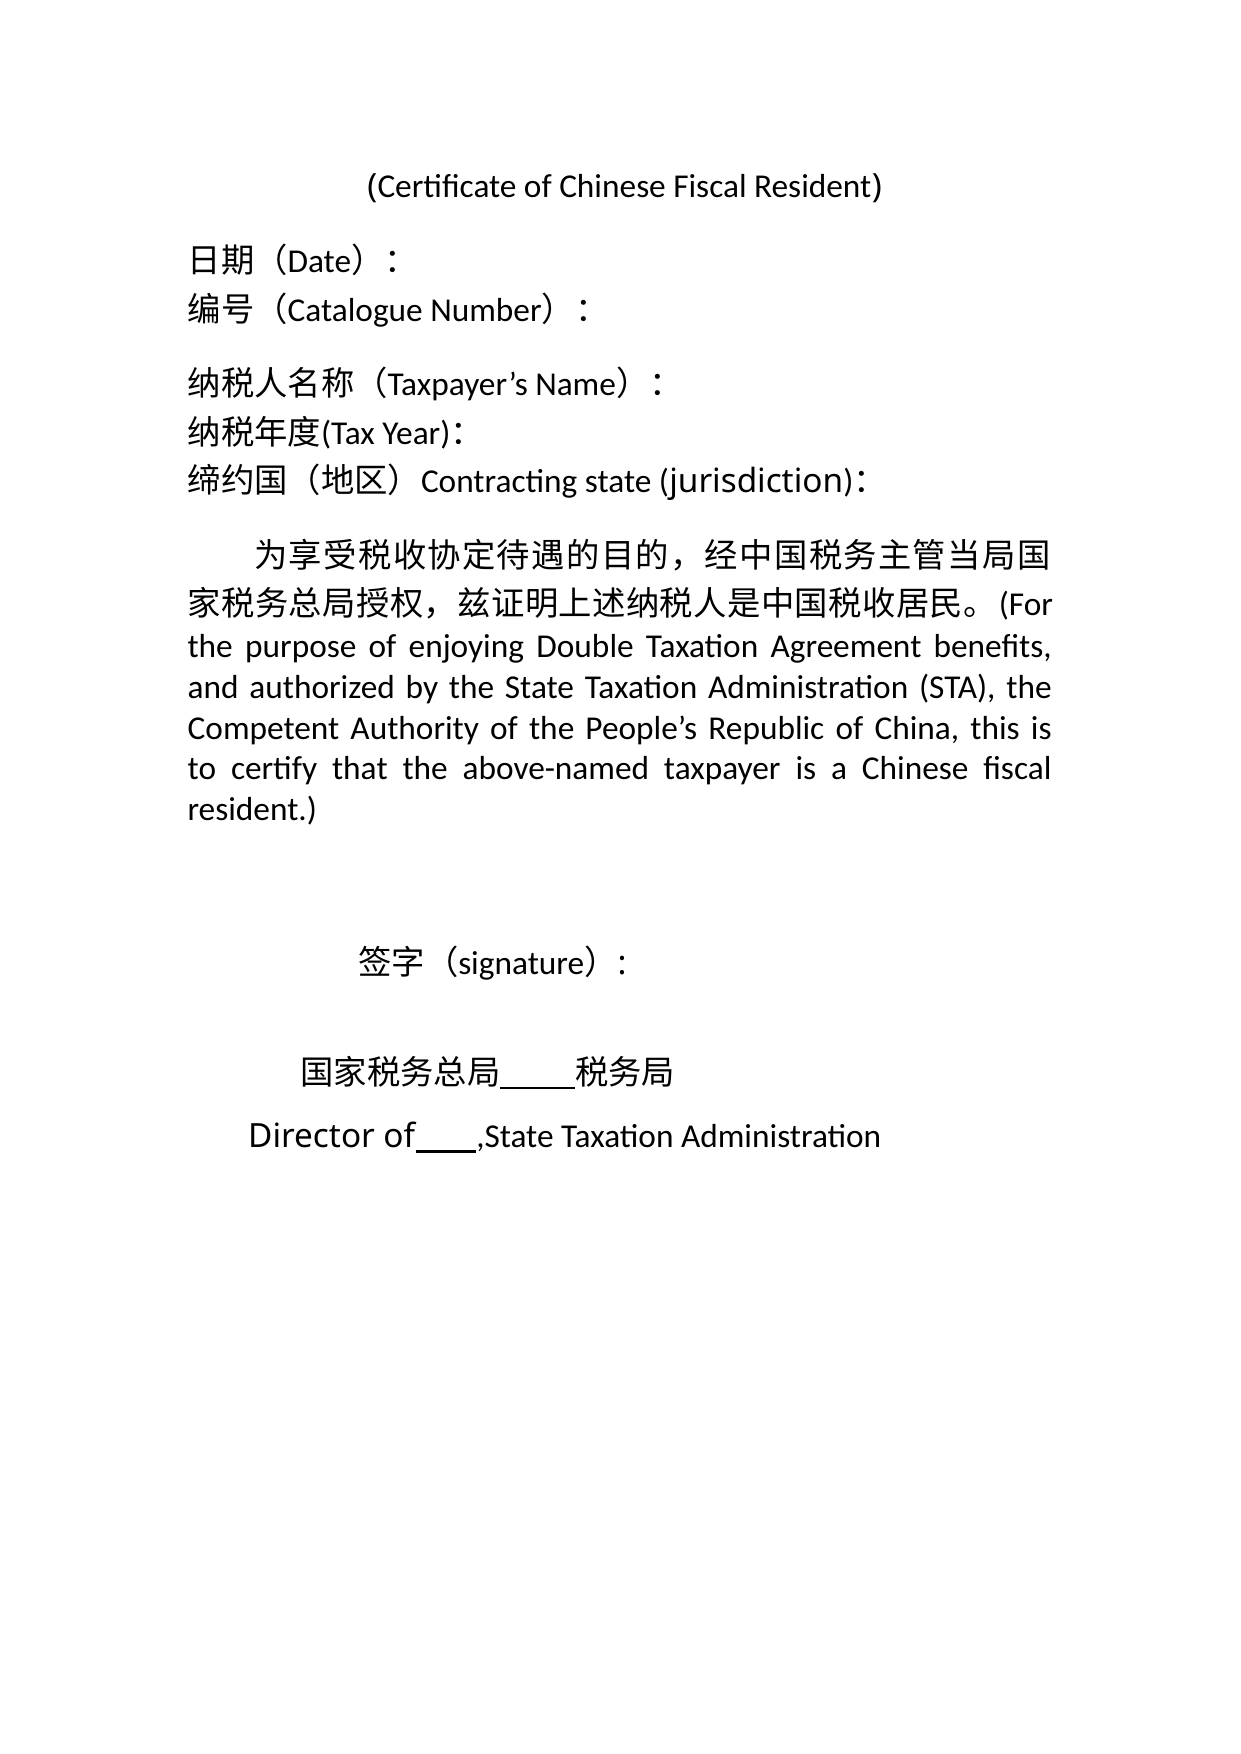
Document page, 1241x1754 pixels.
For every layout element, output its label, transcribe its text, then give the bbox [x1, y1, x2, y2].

text 纳税人名称（Taxpayer’s Name）： [187, 357, 1053, 405]
text 缔约国（地区）Contracting state (jurisdiction)： [187, 454, 1053, 502]
text 为享受税收协定待遇的目的，经中国税务主管当局国家税务总局授权，兹证明上述纳税人是中国税收居民。(For the purpose of enjoying Double Taxation Agreement benefits, and authorized by the State Taxation Administration (STA), the Competent Authority of the People’s Republic of China, this is to certify that the above-named taxpayer is a Chinese fiscal resident.) [187, 529, 1053, 829]
text (Certificate of Chinese Fiscal Resident) [187, 162, 1053, 207]
text 纳税年度(Tax Year)： [187, 405, 1053, 454]
text Director of ,State Taxation Administration [187, 1102, 1053, 1167]
text 编号（Catalogue Number）： [187, 282, 1053, 331]
text 国家税务总局 税务局 [187, 1037, 1053, 1102]
text 日期（Date）： [187, 234, 1053, 282]
text 签字（signature）: [187, 936, 1053, 984]
